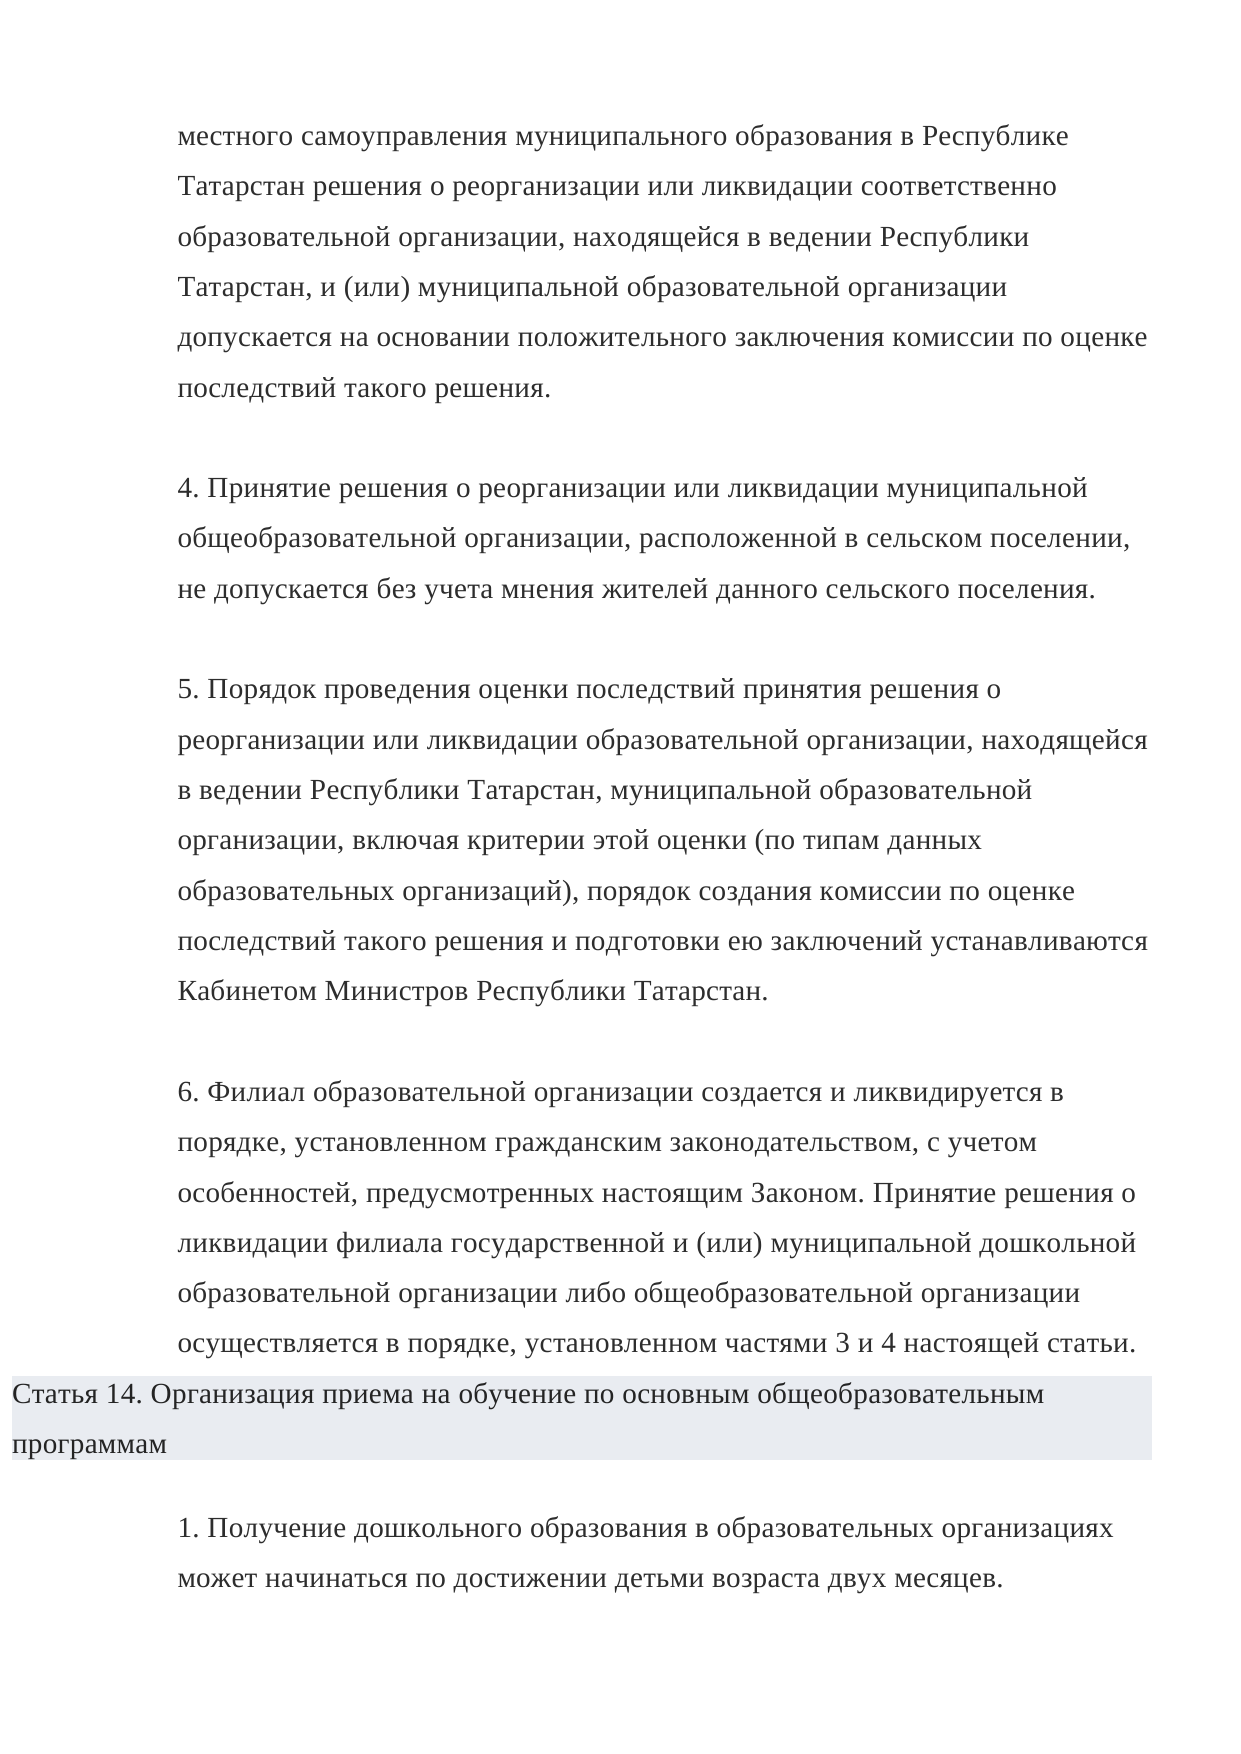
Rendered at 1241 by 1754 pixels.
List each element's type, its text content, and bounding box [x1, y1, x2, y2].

text Статья 14. Организация приема на обучение по основным общеобразовательным программам [12, 1376, 1152, 1460]
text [177, 118, 1152, 1359]
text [177, 1510, 1152, 1593]
